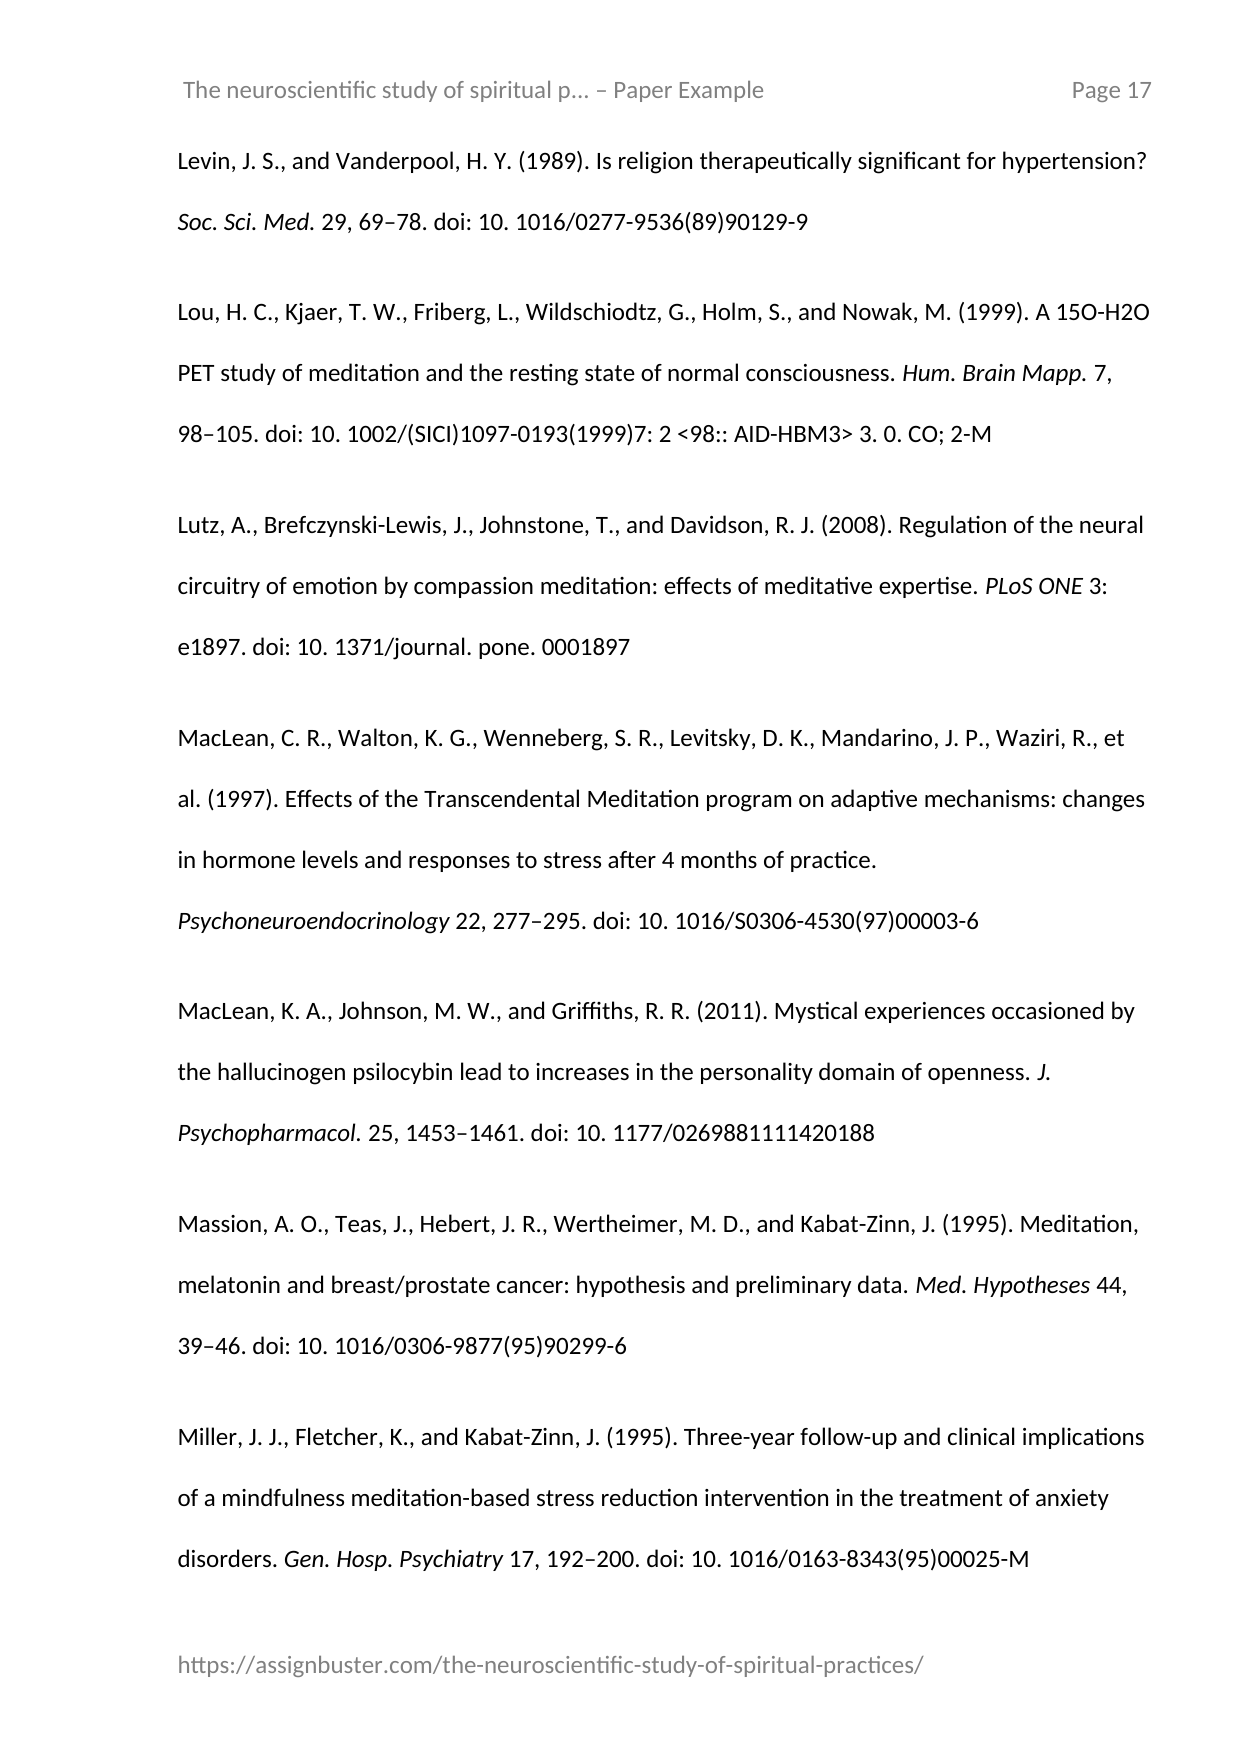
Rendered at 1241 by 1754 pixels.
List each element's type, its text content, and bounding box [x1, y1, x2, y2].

text Massion, A. O., Teas, J., Hebert, J. R., Wertheimer, M. D., and Kabat-Zinn, J. (1995). Meditation, melatonin and breast/prostate cancer: hypothesis and preliminary data. Med. Hypotheses 44, 39–46. doi: 10. 1016/0306-9877(95)90299-6 [177, 1208, 1152, 1361]
text MacLean, C. R., Walton, K. G., Wenneberg, S. R., Levitsky, D. K., Mandarino, J. P., Waziri, R., et al. (1997). Effects of the Transcendental Meditation program on adaptive mechanisms: changes in hormone levels and responses to stress after 4 months of practice. Psychoneuroendocrinology 22, 277–295. doi: 10. 1016/S0306-4530(97)00003-6 [177, 722, 1152, 935]
text Lou, H. C., Kjaer, T. W., Friberg, L., Wildschiodtz, G., Holm, S., and Nowak, M. (1999). A 15O-H2O PET study of meditation and the resting state of normal consciousness. Hum. Brain Mapp. 7, 98–105. doi: 10. 1002/(SICI)1097-0193(1999)7: 2 <98:: AID-HBM3> 3. 0. CO; 2-M [177, 297, 1152, 449]
text MacLean, K. A., Johnson, M. W., and Griffiths, R. R. (2011). Mystical experiences occasioned by the hallucinogen psilocybin lead to increases in the personality domain of openness. J. Psychopharmacol. 25, 1453–1461. doi: 10. 1177/0269881111420188 [177, 995, 1152, 1148]
text Lutz, A., Brefczynski-Lewis, J., Johnstone, T., and Davidson, R. J. (2008). Regulation of the neural circuitry of emotion by compassion meditation: effects of meditative expertise. PLoS ONE 3: e1897. doi: 10. 1371/journal. pone. 0001897 [177, 509, 1152, 662]
text Levin, J. S., and Vanderpool, H. Y. (1989). Is religion therapeutically significant for hypertension? Soc. Sci. Med. 29, 69–78. doi: 10. 1016/0277-9536(89)90129-9 [177, 145, 1152, 237]
text Miller, J. J., Fletcher, K., and Kabat-Zinn, J. (1995). Three-year follow-up and clinical implications of a mindfulness meditation-based stress reduction intervention in the treatment of anxiety disorders. Gen. Hosp. Psychiatry 17, 192–200. doi: 10. 1016/0163-8343(95)00025-M [177, 1421, 1152, 1573]
